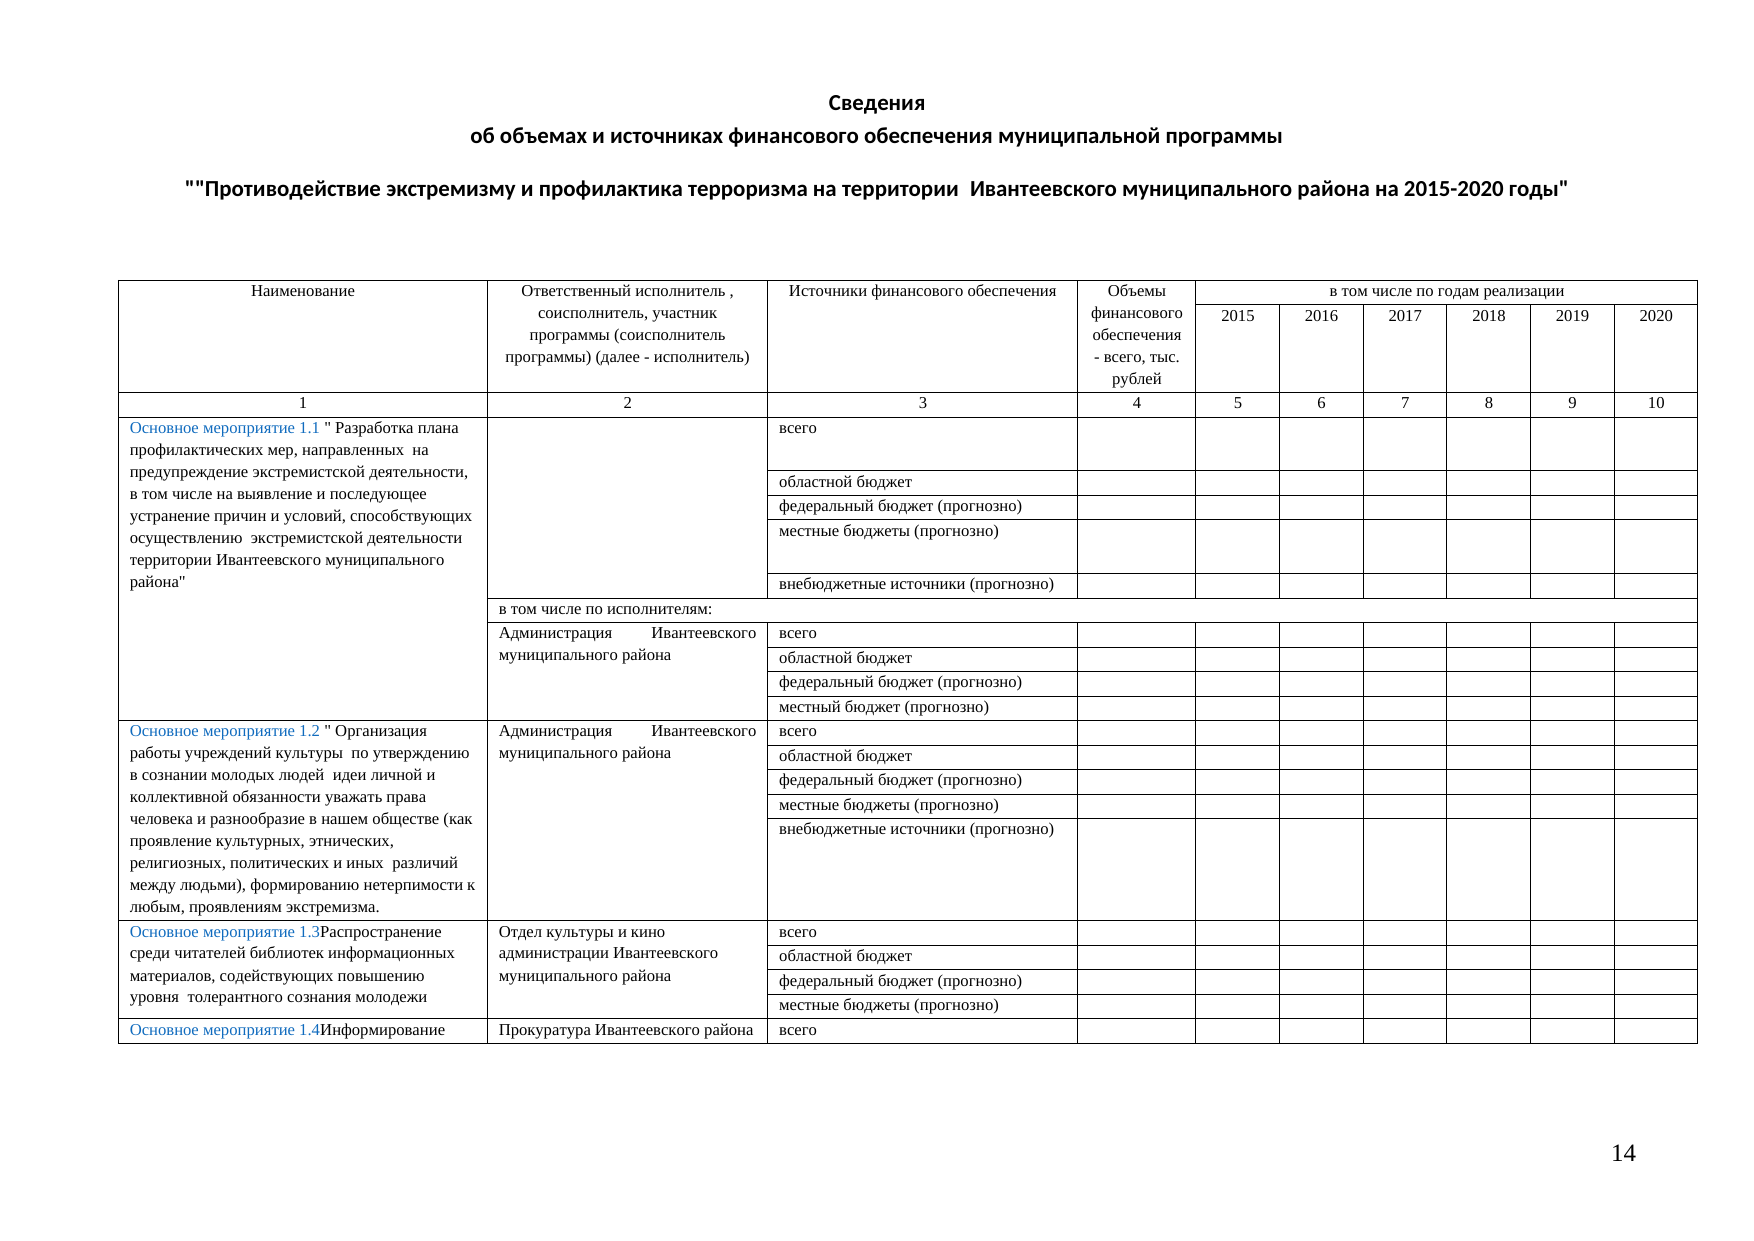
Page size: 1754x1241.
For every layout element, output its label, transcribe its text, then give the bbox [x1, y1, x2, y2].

table_cell [1447, 946, 1530, 969]
table_cell [1280, 520, 1363, 573]
table_cell [1196, 697, 1279, 720]
table_cell [1196, 648, 1279, 671]
table_cell [1280, 1019, 1363, 1043]
table_cell [1280, 819, 1363, 920]
table_cell [488, 418, 767, 598]
table_cell [1280, 995, 1363, 1018]
table_cell [1078, 574, 1195, 598]
table_cell [1078, 721, 1195, 744]
table_cell [1531, 672, 1614, 696]
table_cell [1531, 819, 1614, 920]
table_cell областной бюджет [768, 746, 1077, 769]
table_cell [1364, 697, 1446, 720]
table_cell [1196, 496, 1279, 519]
table_cell [1364, 921, 1446, 945]
table_cell всего [768, 921, 1077, 945]
table_cell [1364, 1019, 1446, 1043]
table_cell местные бюджеты (прогнозно) [768, 795, 1077, 818]
table_cell Отдел культуры и кино администрации Ивантеевского муниципального района [488, 921, 767, 1018]
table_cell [119, 1019, 487, 1043]
table_cell [1615, 819, 1697, 920]
table_cell [1078, 921, 1195, 945]
table_cell [1531, 418, 1614, 470]
table_cell [1280, 574, 1363, 598]
table_cell 5 [1196, 393, 1279, 417]
table_cell [1196, 746, 1279, 769]
table_cell [1615, 921, 1697, 945]
table_cell [1531, 946, 1614, 969]
table_cell всего [768, 721, 1077, 744]
table_cell [1447, 795, 1530, 818]
table_cell [1615, 672, 1697, 696]
table_cell [1196, 721, 1279, 744]
table_cell [1615, 770, 1697, 793]
table_cell областной бюджет [768, 471, 1077, 495]
table_cell 2017 [1364, 305, 1446, 392]
table_cell [1447, 995, 1530, 1018]
table_cell [1615, 721, 1697, 744]
table_cell [1078, 520, 1195, 573]
table_cell внебюджетные источники (прогнозно) [768, 819, 1077, 920]
table_cell [1447, 970, 1530, 994]
table_cell [1364, 471, 1446, 495]
table_cell [1447, 496, 1530, 519]
table_cell [1078, 672, 1195, 696]
table_cell [1531, 623, 1614, 647]
table_cell [1078, 1019, 1195, 1043]
table_cell [1447, 418, 1530, 470]
table_cell [1078, 471, 1195, 495]
table_cell 2020 [1615, 305, 1697, 392]
table_cell [1078, 418, 1195, 470]
table_cell федеральный бюджет (прогнозно) [768, 672, 1077, 696]
table_cell [1078, 795, 1195, 818]
table_cell [1447, 721, 1530, 744]
table_cell [1078, 946, 1195, 969]
table_cell [1280, 795, 1363, 818]
table_cell областной бюджет [768, 648, 1077, 671]
table_cell федеральный бюджет (прогнозно) [768, 770, 1077, 793]
table_cell всего [768, 1019, 1077, 1043]
table_cell [1280, 471, 1363, 495]
table_cell федеральный бюджет (прогнозно) [768, 496, 1077, 519]
table_cell [1280, 721, 1363, 744]
table_header в том числе по годам реализации [1196, 281, 1697, 304]
table_cell [1447, 520, 1530, 573]
table_cell 10 [1615, 393, 1697, 417]
table_cell областной бюджет [768, 946, 1077, 969]
table_cell [1196, 623, 1279, 647]
table_header Наименование [119, 281, 487, 392]
table_cell 3 [768, 393, 1077, 417]
table_cell [1364, 672, 1446, 696]
table_cell [1196, 520, 1279, 573]
table_cell [1364, 795, 1446, 818]
table_cell 9 [1531, 393, 1614, 417]
table_cell [1280, 770, 1363, 793]
table_cell [1531, 970, 1614, 994]
table_cell [1531, 770, 1614, 793]
table_cell [1364, 721, 1446, 744]
table_cell [1364, 496, 1446, 519]
table_cell [1531, 746, 1614, 769]
table_cell [1196, 574, 1279, 598]
table_cell [1280, 697, 1363, 720]
table_cell [1196, 995, 1279, 1018]
table_cell местные бюджеты (прогнозно) [768, 520, 1077, 573]
table_header Источники финансового обеспечения [768, 281, 1077, 392]
table_cell [1531, 1019, 1614, 1043]
table_cell [1447, 1019, 1530, 1043]
table_cell [1196, 795, 1279, 818]
table_cell [1615, 520, 1697, 573]
table_cell [1280, 746, 1363, 769]
table_cell 2016 [1280, 305, 1363, 392]
table_cell [1531, 471, 1614, 495]
table_cell 2 [488, 393, 767, 417]
table_cell [1196, 471, 1279, 495]
table_cell [1364, 819, 1446, 920]
table_cell [1078, 746, 1195, 769]
table_header Объемы финансового обеспечения - всего, тыс. рублей [1078, 281, 1195, 392]
table_cell [1364, 946, 1446, 969]
table_cell всего [768, 418, 1077, 470]
table_cell [1615, 496, 1697, 519]
table_cell [1196, 418, 1279, 470]
table_cell [1447, 648, 1530, 671]
table_cell [1531, 995, 1614, 1018]
table_cell [1280, 496, 1363, 519]
table_cell [1364, 520, 1446, 573]
table_cell [1280, 672, 1363, 696]
table_cell Основное мероприятие 1.3Распространение среди читателей библиотек информационных материалов, содействующих повышению уровня толерантного сознания молодежи [119, 921, 487, 1018]
table_cell [1078, 970, 1195, 994]
table_cell Основное мероприятие 1.2 " Организация работы учреждений культуры по утверждению в сознании молодых людей идеи личной и коллективной обязанности уважать права человека и разнообразие в нашем обществе (как проявление культурных, этнических, религиозных, политических и иных различий между людьми), формированию нетерпимости к любым, проявлениям экстремизма. [119, 721, 487, 920]
table_cell [1615, 946, 1697, 969]
table_cell [1280, 623, 1363, 647]
table_cell [1078, 496, 1195, 519]
table_cell Основное мероприятие 1.1 " Разработка плана профилактических мер, направленных на предупреждение экстремистской деятельности, в том числе на выявление и последующее устранение причин и условий, способствующих осуществлению экстремистской деятельности территории Ивантеевского муниципального района" [119, 418, 487, 720]
table_cell 4 [1078, 393, 1195, 417]
table_cell федеральный бюджет (прогнозно) [768, 970, 1077, 994]
table_cell 6 [1280, 393, 1363, 417]
table_cell [1078, 623, 1195, 647]
table_cell [1280, 418, 1363, 470]
table_header Ответственный исполнитель , соисполнитель, участник программы (соисполнитель программы) (далее - исполнитель) [488, 281, 767, 392]
table_cell [1531, 921, 1614, 945]
table_cell [1364, 770, 1446, 793]
table_cell [1615, 471, 1697, 495]
table_cell [1615, 746, 1697, 769]
text ""Противодействие экстремизму и профилактика терроризма на территории Ивантеевского муниципального района на 2015-2020 годы" [118, 174, 1636, 202]
table_cell [1078, 697, 1195, 720]
table_cell 2019 [1531, 305, 1614, 392]
table_cell [1531, 721, 1614, 744]
table_cell [1196, 770, 1279, 793]
table_cell [1615, 574, 1697, 598]
table_cell [1364, 746, 1446, 769]
table_cell [1078, 819, 1195, 920]
table_cell всего [768, 623, 1077, 647]
table_cell [1447, 697, 1530, 720]
table_cell [1447, 770, 1530, 793]
table_cell [1531, 520, 1614, 573]
table_cell [1364, 623, 1446, 647]
table_cell [1615, 623, 1697, 647]
table_cell местный бюджет (прогнозно) [768, 697, 1077, 720]
table_cell [1615, 648, 1697, 671]
table_cell Администрация Ивантеевского муниципального района [488, 721, 767, 920]
table_cell 2015 [1196, 305, 1279, 392]
table_cell местные бюджеты (прогнозно) [768, 995, 1077, 1018]
table_cell [1447, 574, 1530, 598]
table_cell [1280, 946, 1363, 969]
table_cell [1615, 697, 1697, 720]
table_cell [1531, 697, 1614, 720]
table_cell в том числе по исполнителям: [488, 599, 1697, 622]
table_cell [1615, 995, 1697, 1018]
table_cell [1196, 672, 1279, 696]
table_cell [1078, 770, 1195, 793]
table_cell [1531, 574, 1614, 598]
table_cell [1615, 1019, 1697, 1043]
table_cell 8 [1447, 393, 1530, 417]
table_cell [1280, 970, 1363, 994]
table_cell 1 [119, 393, 487, 417]
table_cell Администрация Ивантеевского муниципального района [488, 623, 767, 720]
table_cell [1531, 795, 1614, 818]
table_cell [1280, 921, 1363, 945]
table_cell [1364, 648, 1446, 671]
table_cell [1364, 418, 1446, 470]
table_cell [1364, 574, 1446, 598]
table_cell [1447, 623, 1530, 647]
table_cell [1615, 970, 1697, 994]
table_cell [1531, 648, 1614, 671]
table_cell [1196, 819, 1279, 920]
table_cell [1447, 471, 1530, 495]
table_cell [1364, 995, 1446, 1018]
table_cell [1280, 648, 1363, 671]
table_cell внебюджетные источники (прогнозно) [768, 574, 1077, 598]
table_cell [1364, 970, 1446, 994]
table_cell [488, 1019, 767, 1043]
table_cell [1078, 995, 1195, 1018]
table_cell [1447, 921, 1530, 945]
table_cell [1615, 418, 1697, 470]
table_cell [1196, 970, 1279, 994]
table_cell [1196, 921, 1279, 945]
table_cell [1196, 1019, 1279, 1043]
table_cell [1615, 795, 1697, 818]
text Сведения об объемах и источниках финансового обеспечения муниципальной программы [118, 88, 1636, 149]
table_cell [1447, 746, 1530, 769]
table_cell 7 [1364, 393, 1446, 417]
table_cell [1196, 946, 1279, 969]
table_cell [1447, 819, 1530, 920]
table_cell [1531, 496, 1614, 519]
table_cell [1078, 648, 1195, 671]
table_cell [1447, 672, 1530, 696]
table_cell 2018 [1447, 305, 1530, 392]
